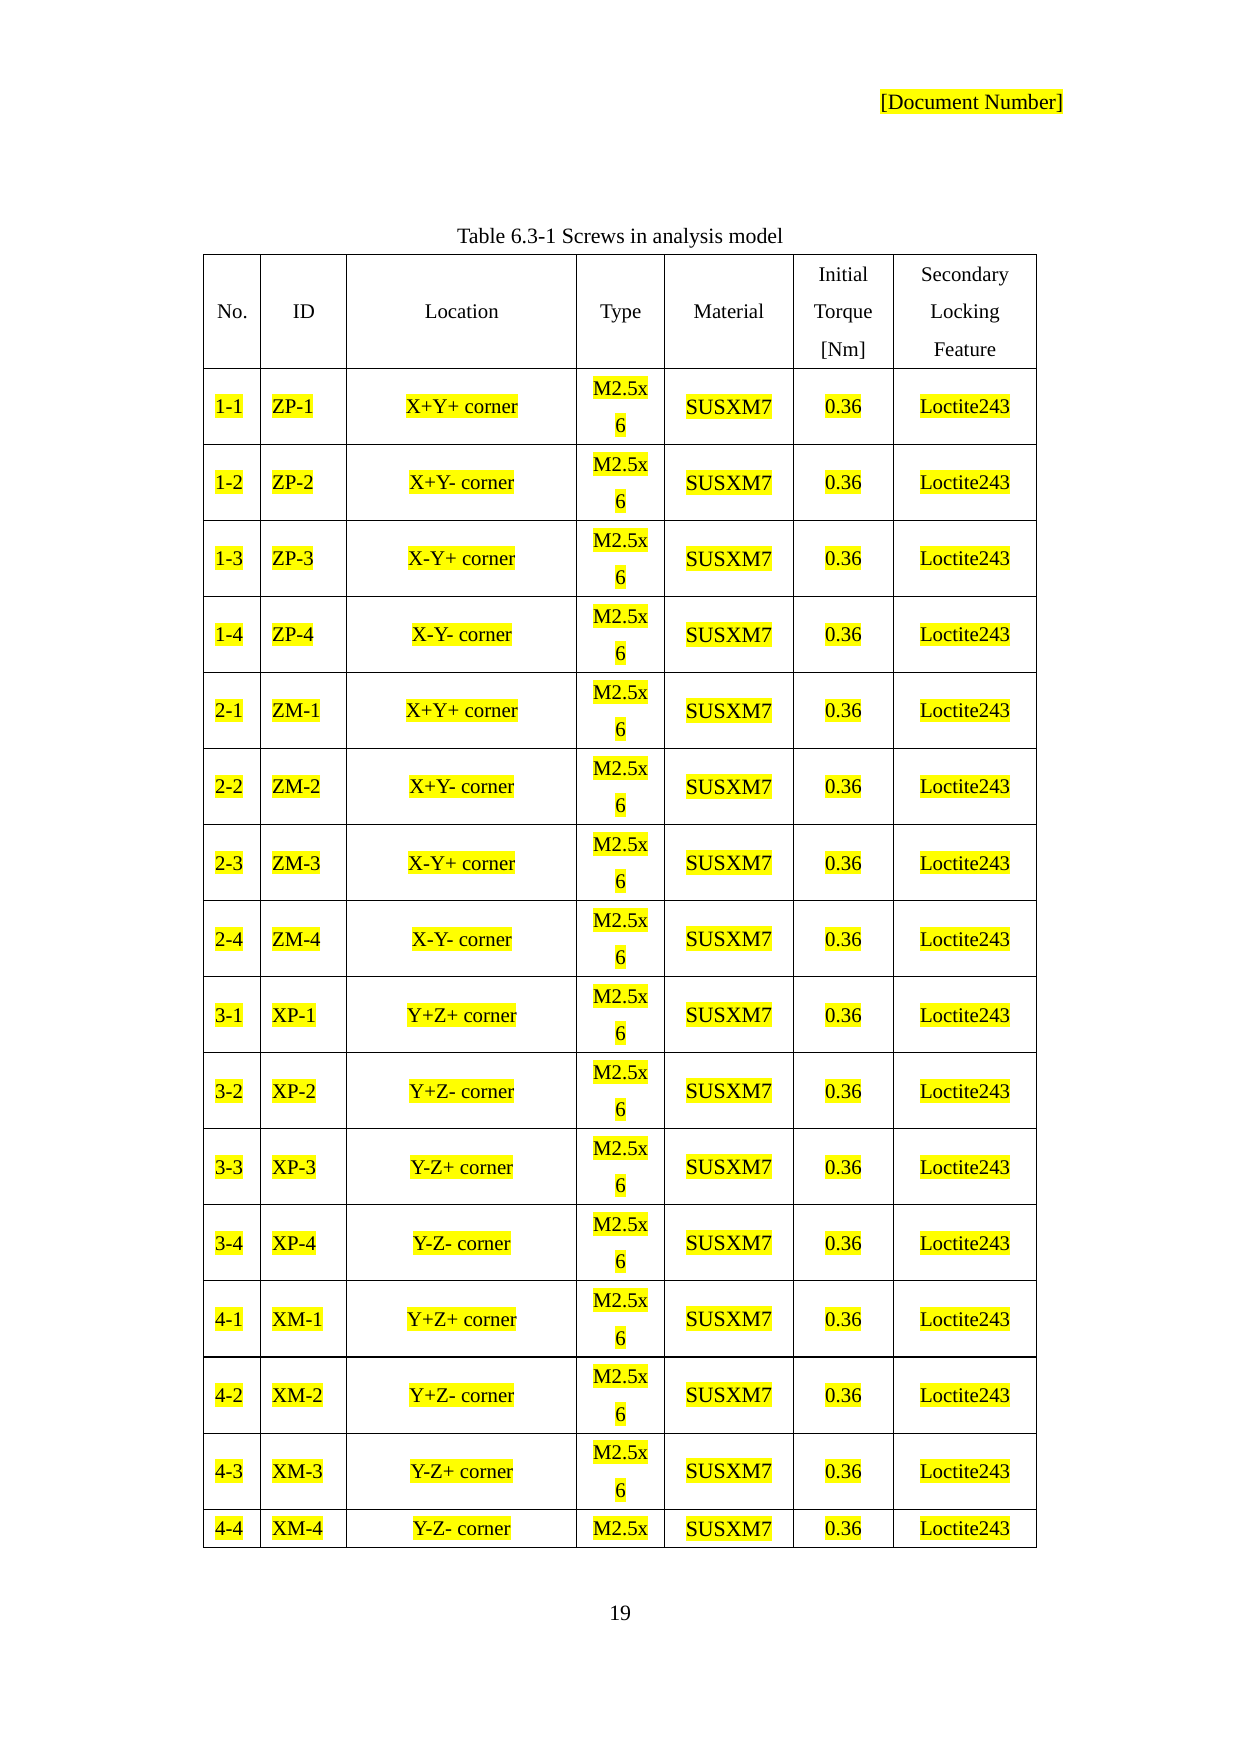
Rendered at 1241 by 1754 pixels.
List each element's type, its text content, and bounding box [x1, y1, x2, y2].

table_cell Y+Z+ corner [347, 977, 576, 1052]
table_cell 0.36 [794, 1053, 893, 1128]
table_cell 3-3 [204, 1129, 260, 1204]
table_cell 0.36 [794, 1205, 893, 1280]
table_cell SUSXM7 [665, 597, 793, 672]
table_cell Loctite243 [894, 825, 1036, 900]
table_cell M2.5x6 [577, 749, 664, 824]
table_cell X-Y- corner [347, 597, 576, 672]
table_cell 4-2 [204, 1358, 260, 1432]
table_cell XM-2 [261, 1358, 346, 1432]
table_cell SUSXM7 [665, 977, 793, 1052]
table_cell SUSXM7 [665, 1434, 793, 1508]
table_cell SUSXM7 [665, 825, 793, 900]
table_cell Loctite243 [894, 369, 1036, 444]
table_cell SUSXM7 [665, 901, 793, 976]
table_cell Loctite243 [894, 749, 1036, 824]
table_cell XP-1 [261, 977, 346, 1052]
table_cell 1-4 [204, 597, 260, 672]
table_cell XM-4 [261, 1510, 346, 1547]
table_cell M2.5x6 [577, 1129, 664, 1204]
table_cell SUSXM7 [665, 1205, 793, 1280]
table_cell 4-1 [204, 1281, 260, 1356]
table_header Initial Torque [Nm] [794, 255, 893, 368]
table_cell Loctite243 [894, 673, 1036, 748]
table_cell Loctite243 [894, 597, 1036, 672]
table_cell Y-Z- corner [347, 1205, 576, 1280]
table_cell ZP-2 [261, 445, 346, 520]
table_cell Y+Z+ corner [347, 1281, 576, 1356]
table_cell ZM-3 [261, 825, 346, 900]
table_cell 1-3 [204, 521, 260, 596]
table_cell SUSXM7 [665, 1053, 793, 1128]
table_cell 3-1 [204, 977, 260, 1052]
table_cell 3-2 [204, 1053, 260, 1128]
table_cell 2-3 [204, 825, 260, 900]
table_cell Loctite243 [894, 445, 1036, 520]
table_cell 0.36 [794, 1358, 893, 1432]
table_cell ZM-2 [261, 749, 346, 824]
table_cell M2.5x6 [577, 1510, 664, 1547]
table_cell 0.36 [794, 825, 893, 900]
table_cell Loctite243 [894, 1053, 1036, 1128]
table_cell 1-1 [204, 369, 260, 444]
table_cell X+Y+ corner [347, 673, 576, 748]
table_header Type [577, 255, 664, 368]
table_cell ZP-4 [261, 597, 346, 672]
table_cell 0.36 [794, 445, 893, 520]
table_cell M2.5x6 [577, 1205, 664, 1280]
table_cell M2.5x6 [577, 1434, 664, 1508]
table_cell ZM-4 [261, 901, 346, 976]
table_cell M2.5x6 [577, 673, 664, 748]
table_cell XP-3 [261, 1129, 346, 1204]
table_cell XM-1 [261, 1281, 346, 1356]
table_header ID [261, 255, 346, 368]
table_cell 0.36 [794, 1434, 893, 1508]
table_cell Loctite243 [894, 1358, 1036, 1432]
table_cell Loctite243 [894, 1205, 1036, 1280]
table_cell SUSXM7 [665, 1358, 793, 1432]
table_cell X-Y- corner [347, 901, 576, 976]
table_cell Loctite243 [894, 1129, 1036, 1204]
table_cell M2.5x6 [577, 445, 664, 520]
table_cell 0.36 [794, 521, 893, 596]
table_cell 0.36 [794, 749, 893, 824]
table_cell SUSXM7 [665, 521, 793, 596]
table_cell 3-4 [204, 1205, 260, 1280]
table_header Secondary Locking Feature [894, 255, 1036, 368]
table_cell Loctite243 [894, 1434, 1036, 1508]
table_cell Loctite243 [894, 1281, 1036, 1356]
table_cell 0.36 [794, 977, 893, 1052]
table_cell XM-3 [261, 1434, 346, 1508]
table_cell X-Y+ corner [347, 825, 576, 900]
table_cell 4-4 [204, 1510, 260, 1547]
table_cell Y-Z+ corner [347, 1129, 576, 1204]
table_cell Loctite243 [894, 901, 1036, 976]
table_cell ZM-1 [261, 673, 346, 748]
table_cell Y+Z- corner [347, 1053, 576, 1128]
table_cell M2.5x6 [577, 597, 664, 672]
text Table 6.3-1 Screws in analysis model [177, 217, 1063, 254]
table_cell 0.36 [794, 597, 893, 672]
table_cell X+Y- corner [347, 445, 576, 520]
table_cell X-Y+ corner [347, 521, 576, 596]
table_cell M2.5x6 [577, 977, 664, 1052]
table_cell 1-2 [204, 445, 260, 520]
table_cell SUSXM7 [665, 369, 793, 444]
table_cell SUSXM7 [665, 673, 793, 748]
table_cell SUSXM7 [665, 445, 793, 520]
table_cell M2.5x6 [577, 825, 664, 900]
table_cell Y+Z- corner [347, 1358, 576, 1432]
table_cell M2.5x6 [577, 901, 664, 976]
table_cell M2.5x6 [577, 369, 664, 444]
table_cell SUSXM7 [665, 1129, 793, 1204]
table_header Location [347, 255, 576, 368]
table_cell SUSXM7 [665, 749, 793, 824]
table_cell SUSXM7 [665, 1510, 793, 1547]
table_cell X+Y+ corner [347, 369, 576, 444]
table_cell 4-3 [204, 1434, 260, 1508]
table_cell M2.5x6 [577, 1281, 664, 1356]
table_cell Y-Z- corner [347, 1510, 576, 1547]
table_cell Loctite243 [894, 977, 1036, 1052]
table_cell XP-4 [261, 1205, 346, 1280]
table_cell M2.5x6 [577, 1358, 664, 1432]
table_cell 0.36 [794, 1129, 893, 1204]
table_cell 0.36 [794, 1510, 893, 1547]
table_cell Loctite243 [894, 521, 1036, 596]
table_cell Loctite243 [894, 1510, 1036, 1547]
table_cell M2.5x6 [577, 1053, 664, 1128]
table_cell M2.5x6 [577, 521, 664, 596]
table_cell 0.36 [794, 673, 893, 748]
table_cell 2-2 [204, 749, 260, 824]
table_header Material [665, 255, 793, 368]
table_cell 2-4 [204, 901, 260, 976]
table_cell Y-Z+ corner [347, 1434, 576, 1508]
table_cell 0.36 [794, 369, 893, 444]
table_cell SUSXM7 [665, 1281, 793, 1356]
table_cell XP-2 [261, 1053, 346, 1128]
table_cell ZP-3 [261, 521, 346, 596]
table_cell 0.36 [794, 1281, 893, 1356]
table_cell ZP-1 [261, 369, 346, 444]
table_cell 0.36 [794, 901, 893, 976]
table_header No. [204, 255, 260, 368]
table_cell X+Y- corner [347, 749, 576, 824]
table_cell 2-1 [204, 673, 260, 748]
